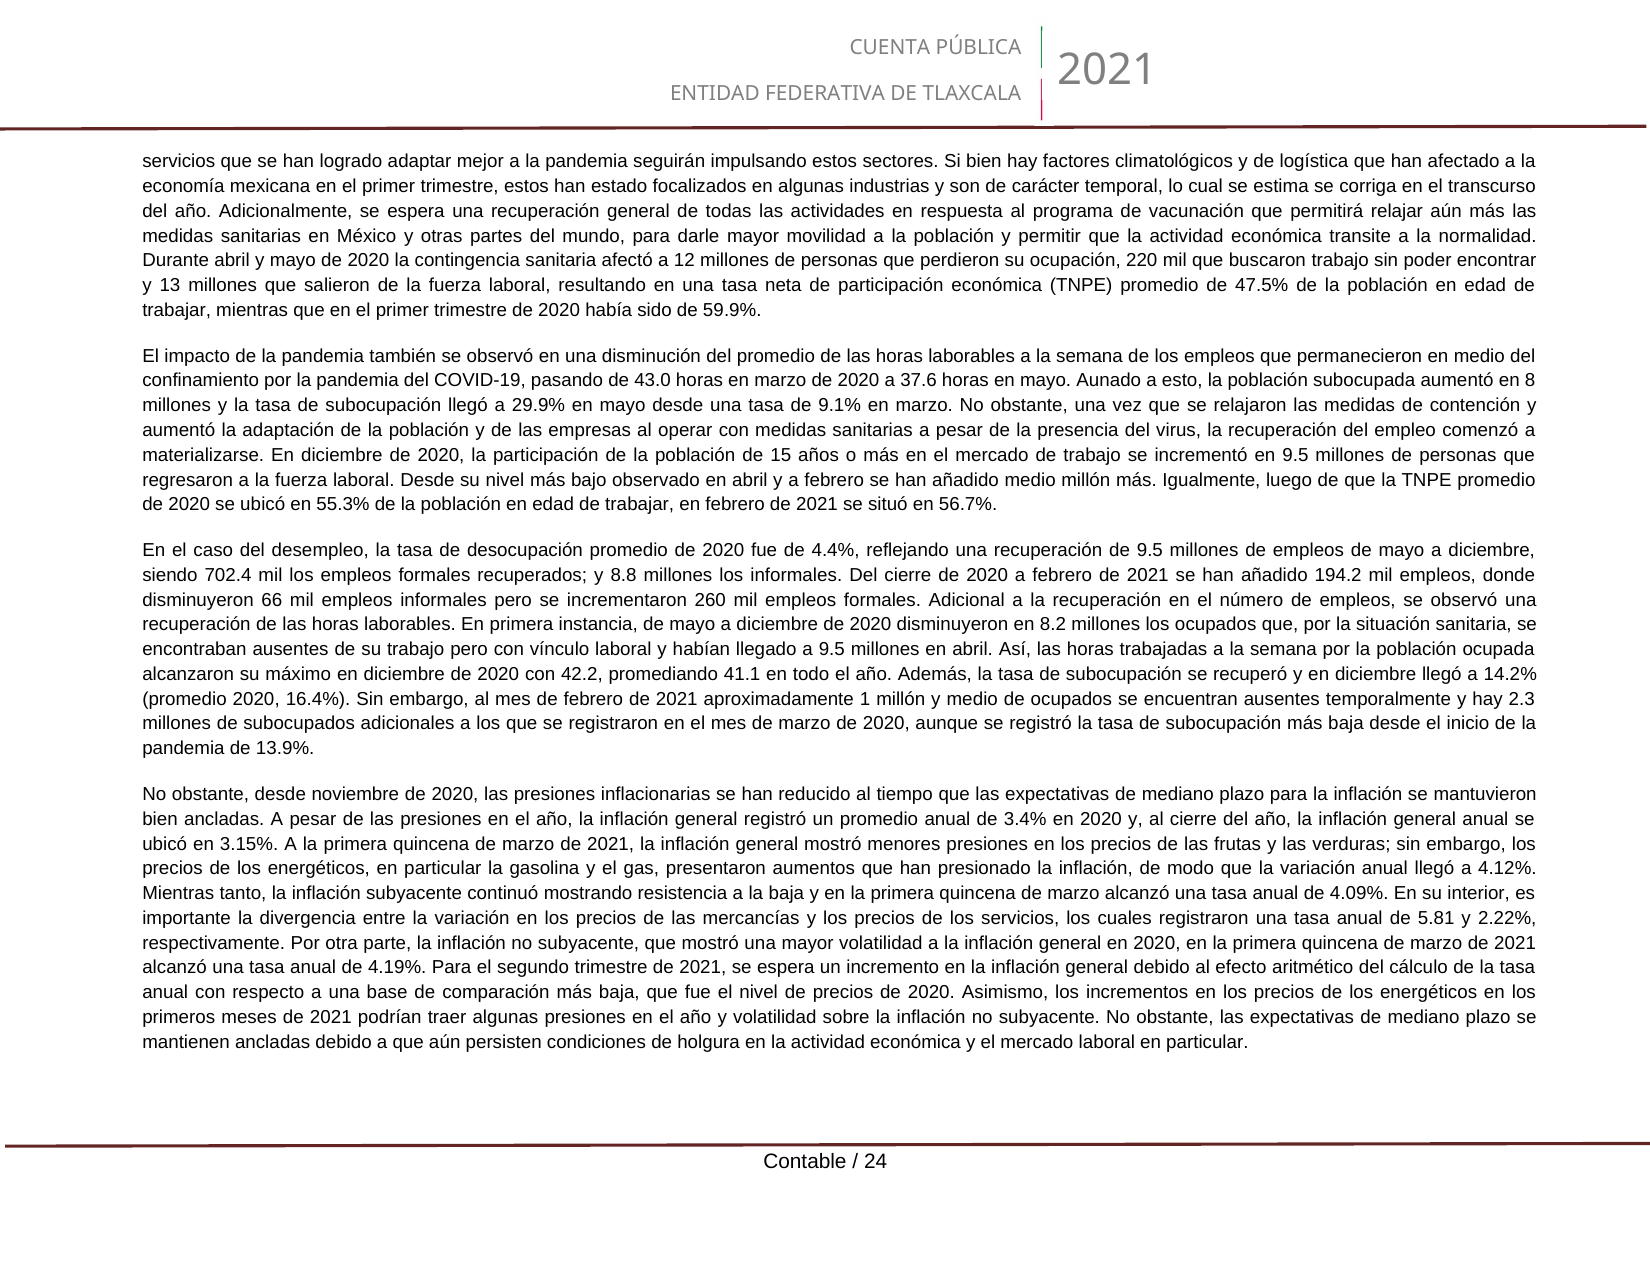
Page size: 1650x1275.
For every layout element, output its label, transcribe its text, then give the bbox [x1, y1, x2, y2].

text El impacto de la pandemia también se observó en una disminución del promedio de las horas laborables a la semana de los empleos que permanecieron en medio del confinamiento por la pandemia del COVID-19, pasando de 43.0 horas en marzo de 2020 a 37.6 horas en mayo. Aunado a esto, la población subocupada aumentó en 8 millones y la tasa de subocupación llegó a 29.9% en mayo desde una tasa de 9.1% en marzo. No obstante, una vez que se relajaron las medidas de contención y aumentó la adaptación de la población y de las empresas al operar con medidas sanitarias a pesar de la presencia del virus, la recuperación del empleo comenzó a materializarse. En diciembre de 2020, la participación de la población de 15 años o más en el mercado de trabajo se incrementó en 9.5 millones de personas que regresaron a la fuerza laboral. Desde su nivel más bajo observado en abril y a febrero se han añadido medio millón más. Igualmente, luego de que la TNPE promedio de 2020 se ubicó en 55.3% de la población en edad de trabajar, en febrero de 2021 se situó en 56.7%. [142, 344, 1537, 515]
picture [1034, 14, 1054, 126]
text No obstante, desde noviembre de 2020, las presiones inflacionarias se han reducido al tiempo que las expectativas de mediano plazo para la inflación se mantuvieron bien ancladas. A pesar de las presiones en el año, la inflación general registró un promedio anual de 3.4% en 2020 y, al cierre del año, la inflación general anual se ubicó en 3.15%. A la primera quincena de marzo de 2021, la inflación general mostró menores presiones en los precios de las frutas y las verduras; sin embargo, los precios de los energéticos, en particular la gasolina y el gas, presentaron aumentos que han presionado la inflación, de modo que la variación anual llegó a 4.12%. Mientras tanto, la inflación subyacente continuó mostrando resistencia a la baja y en la primera quincena de marzo alcanzó una tasa anual de 4.09%. En su interior, es importante la divergencia entre la variación en los precios de las mercancías y los precios de los servicios, los cuales registraron una tasa anual de 5.81 y 2.22%, respectivamente. Por otra parte, la inflación no subyacente, que mostró una mayor volatilidad a la inflación general en 2020, en la primera quincena de marzo de 2021 alcanzó una tasa anual de 4.19%. Para el segundo trimestre de 2021, se espera un incremento en la inflación general debido al efecto aritmético del cálculo de la tasa anual con respecto a una base de comparación más baja, que fue el nivel de precios de 2020. Asimismo, los incrementos en los precios de los energéticos en los primeros meses de 2021 podrían traer algunas presiones en el año y volatilidad sobre la inflación no subyacente. No obstante, las expectativas de mediano plazo se mantienen ancladas debido a que aún persisten condiciones de holgura en la actividad económica y el mercado laboral en particular. [142, 783, 1537, 1052]
text En el caso del desempleo, la tasa de desocupación promedio de 2020 fue de 4.4%, reflejando una recuperación de 9.5 millones de empleos de mayo a diciembre, siendo 702.4 mil los empleos formales recuperados; y 8.8 millones los informales. Del cierre de 2020 a febrero de 2021 se han añadido 194.2 mil empleos, donde disminuyeron 66 mil empleos informales pero se incrementaron 260 mil empleos formales. Adicional a la recuperación en el número de empleos, se observó una recuperación de las horas laborables. En primera instancia, de mayo a diciembre de 2020 disminuyeron en 8.2 millones los ocupados que, por la situación sanitaria, se encontraban ausentes de su trabajo pero con vínculo laboral y habían llegado a 9.5 millones en abril. Así, las horas trabajadas a la semana por la población ocupada alcanzaron su máximo en diciembre de 2020 con 42.2, promediando 41.1 en todo el año. Además, la tasa de subocupación se recuperó y en diciembre llegó a 14.2% (promedio 2020, 16.4%). Sin embargo, al mes de febrero de 2021 aproximadamente 1 millón y medio de ocupados se encuentran ausentes temporalmente y hay 2.3 millones de subocupados adicionales a los que se registraron en el mes de marzo de 2020, aunque se registró la tasa de subocupación más baja desde el inicio de la pandemia de 13.9%. [142, 539, 1537, 759]
